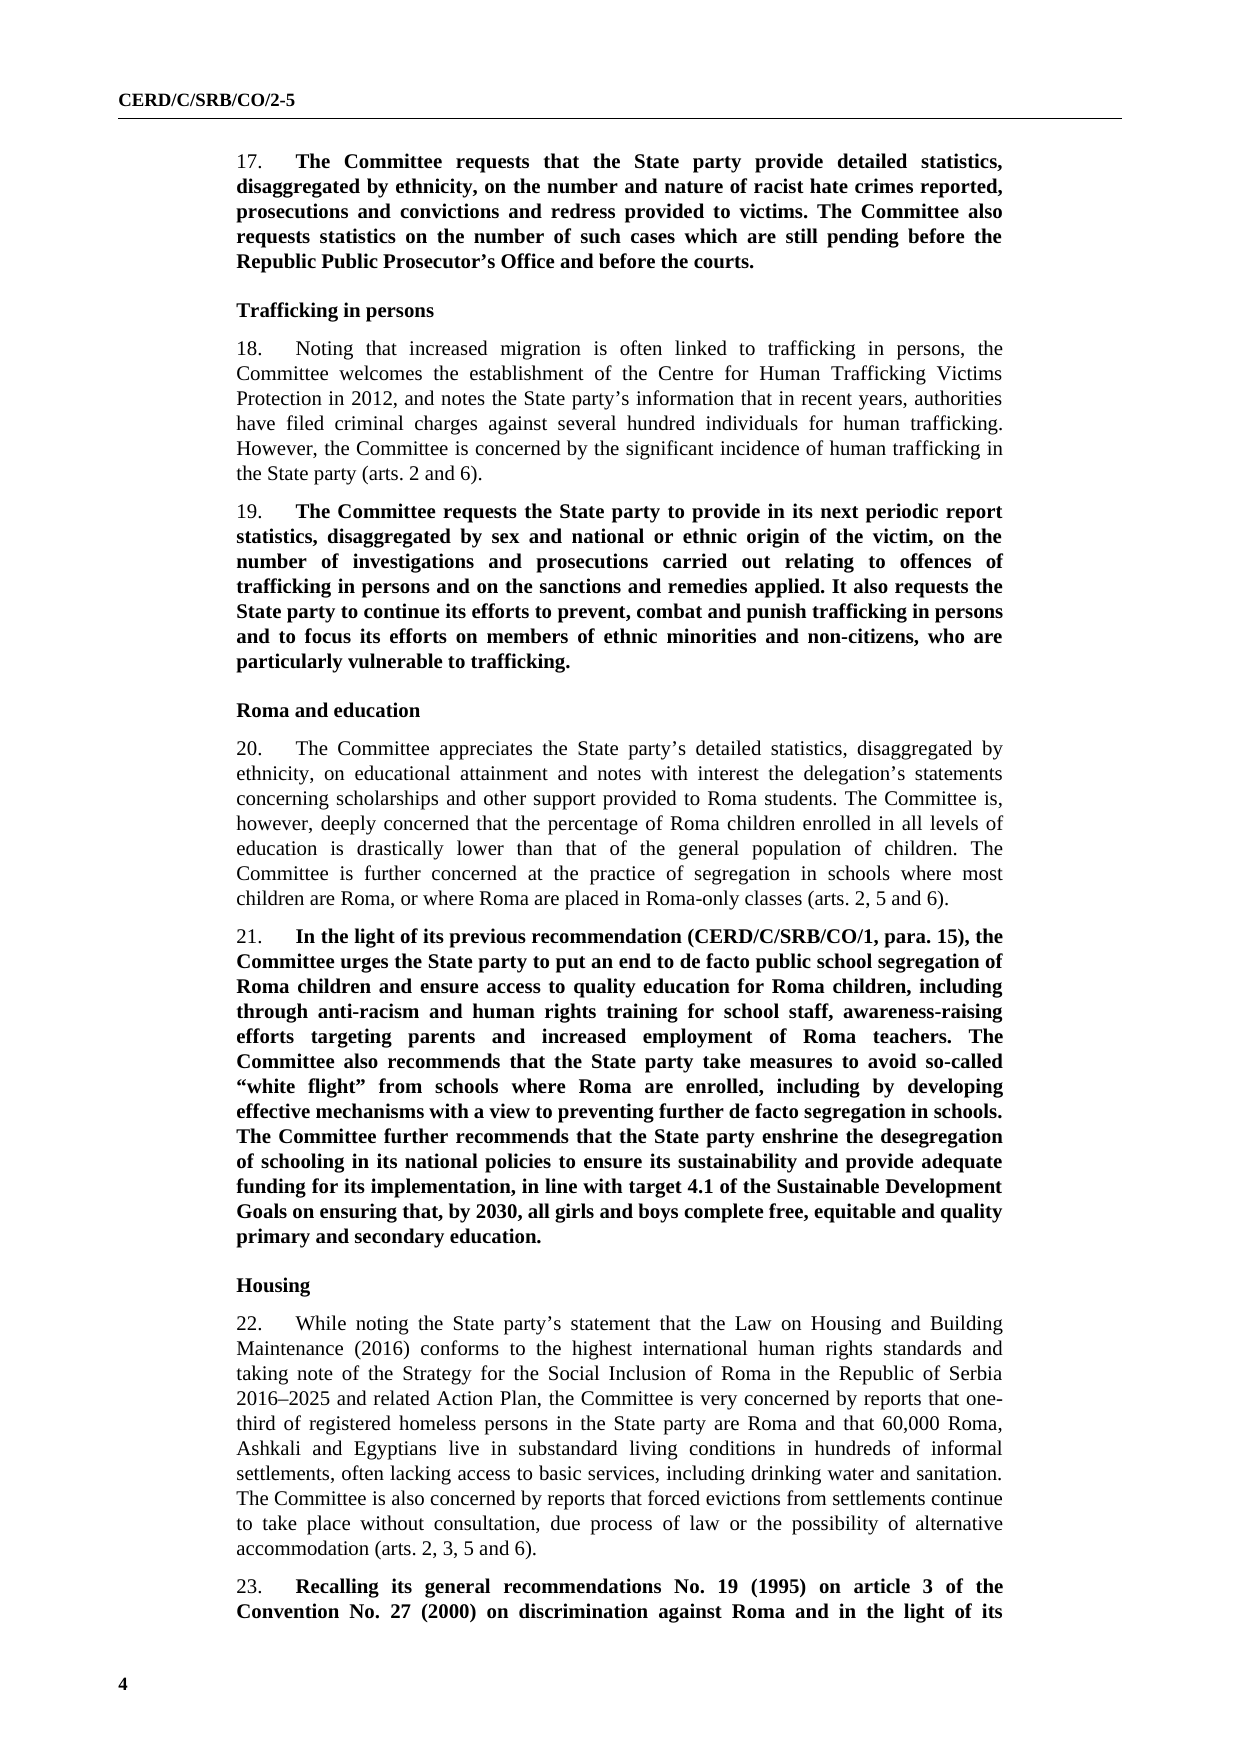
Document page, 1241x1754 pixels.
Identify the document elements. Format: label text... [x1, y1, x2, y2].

text 22. While noting the State party’s statement that the Law on Housing and Building Maintenance (2016) conforms to the highest international human rights standards and taking note of the Strategy for the Social Inclusion of Roma in the Republic of Serbia 2016–2025 and related Action Plan, the Committee is very concerned by reports that one-third of registered homeless persons in the State party are Roma and that 60,000 Roma, Ashkali and Egyptians live in substandard living conditions in hundreds of informal settlements, often lacking access to basic services, including drinking water and sanitation. The Committee is also concerned by reports that forced evictions from settlements continue to take place without consultation, due process of law or the possibility of alternative accommodation (arts. 2, 3, 5 and 6). [236, 1310, 1004, 1560]
text 20. The Committee appreciates the State party’s detailed statistics, disaggregated by ethnicity, on educational attainment and notes with interest the delegation’s statements concerning scholarships and other support provided to Roma students. The Committee is, however, deeply concerned that the percentage of Roma children enrolled in all levels of education is drastically lower than that of the general population of children. The Committee is further concerned at the practice of segregation in schools where most children are Roma, or where Roma are placed in Roma-only classes (arts. 2, 5 and 6). [236, 735, 1004, 910]
text Roma and education [118, 698, 1004, 723]
text 18. Noting that increased migration is often linked to trafficking in persons, the Committee welcomes the establishment of the Centre for Human Trafficking Victims Protection in 2012, and notes the State party’s information that in recent years, authorities have filed criminal charges against several hundred individuals for human trafficking. However, the Committee is concerned by the significant incidence of human trafficking in the State party (arts. 2 and 6). [236, 335, 1004, 485]
text 17. The Committee requests that the State party provide detailed statistics, disaggregated by ethnicity, on the number and nature of racist hate crimes reported, prosecutions and convictions and redress provided to victims. The Committee also requests statistics on the number of such cases which are still pending before the Republic Public Prosecutor’s Office and before the courts. [236, 148, 1004, 273]
text 21. In the light of its previous recommendation (CERD/C/SRB/CO/1, para. 15), the Committee urges the State party to put an end to de facto public school segregation of Roma children and ensure access to quality education for Roma children, including through anti-racism and human rights training for school staff, awareness-raising efforts targeting parents and increased employment of Roma teachers. The Committee also recommends that the State party take measures to avoid so-called “white flight” from schools where Roma are enrolled, including by developing effective mechanisms with a view to preventing further de facto segregation in schools. The Committee further recommends that the State party enshrine the desegregation of schooling in its national policies to ensure its sustainability and provide adequate funding for its implementation, in line with target 4.1 of the Sustainable Development Goals on ensuring that, by 2030, all girls and boys complete free, equitable and quality primary and secondary education. [236, 923, 1004, 1248]
text Housing [118, 1273, 1004, 1298]
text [236, 1573, 1004, 1623]
text 19. The Committee requests the State party to provide in its next periodic report statistics, disaggregated by sex and national or ethnic origin of the victim, on the number of investigations and prosecutions carried out relating to offences of trafficking in persons and on the sanctions and remedies applied. It also requests the State party to continue its efforts to prevent, combat and punish trafficking in persons and to focus its efforts on members of ethnic minorities and non-citizens, who are particularly vulnerable to trafficking. [236, 498, 1004, 673]
text Trafficking in persons [118, 298, 1004, 323]
